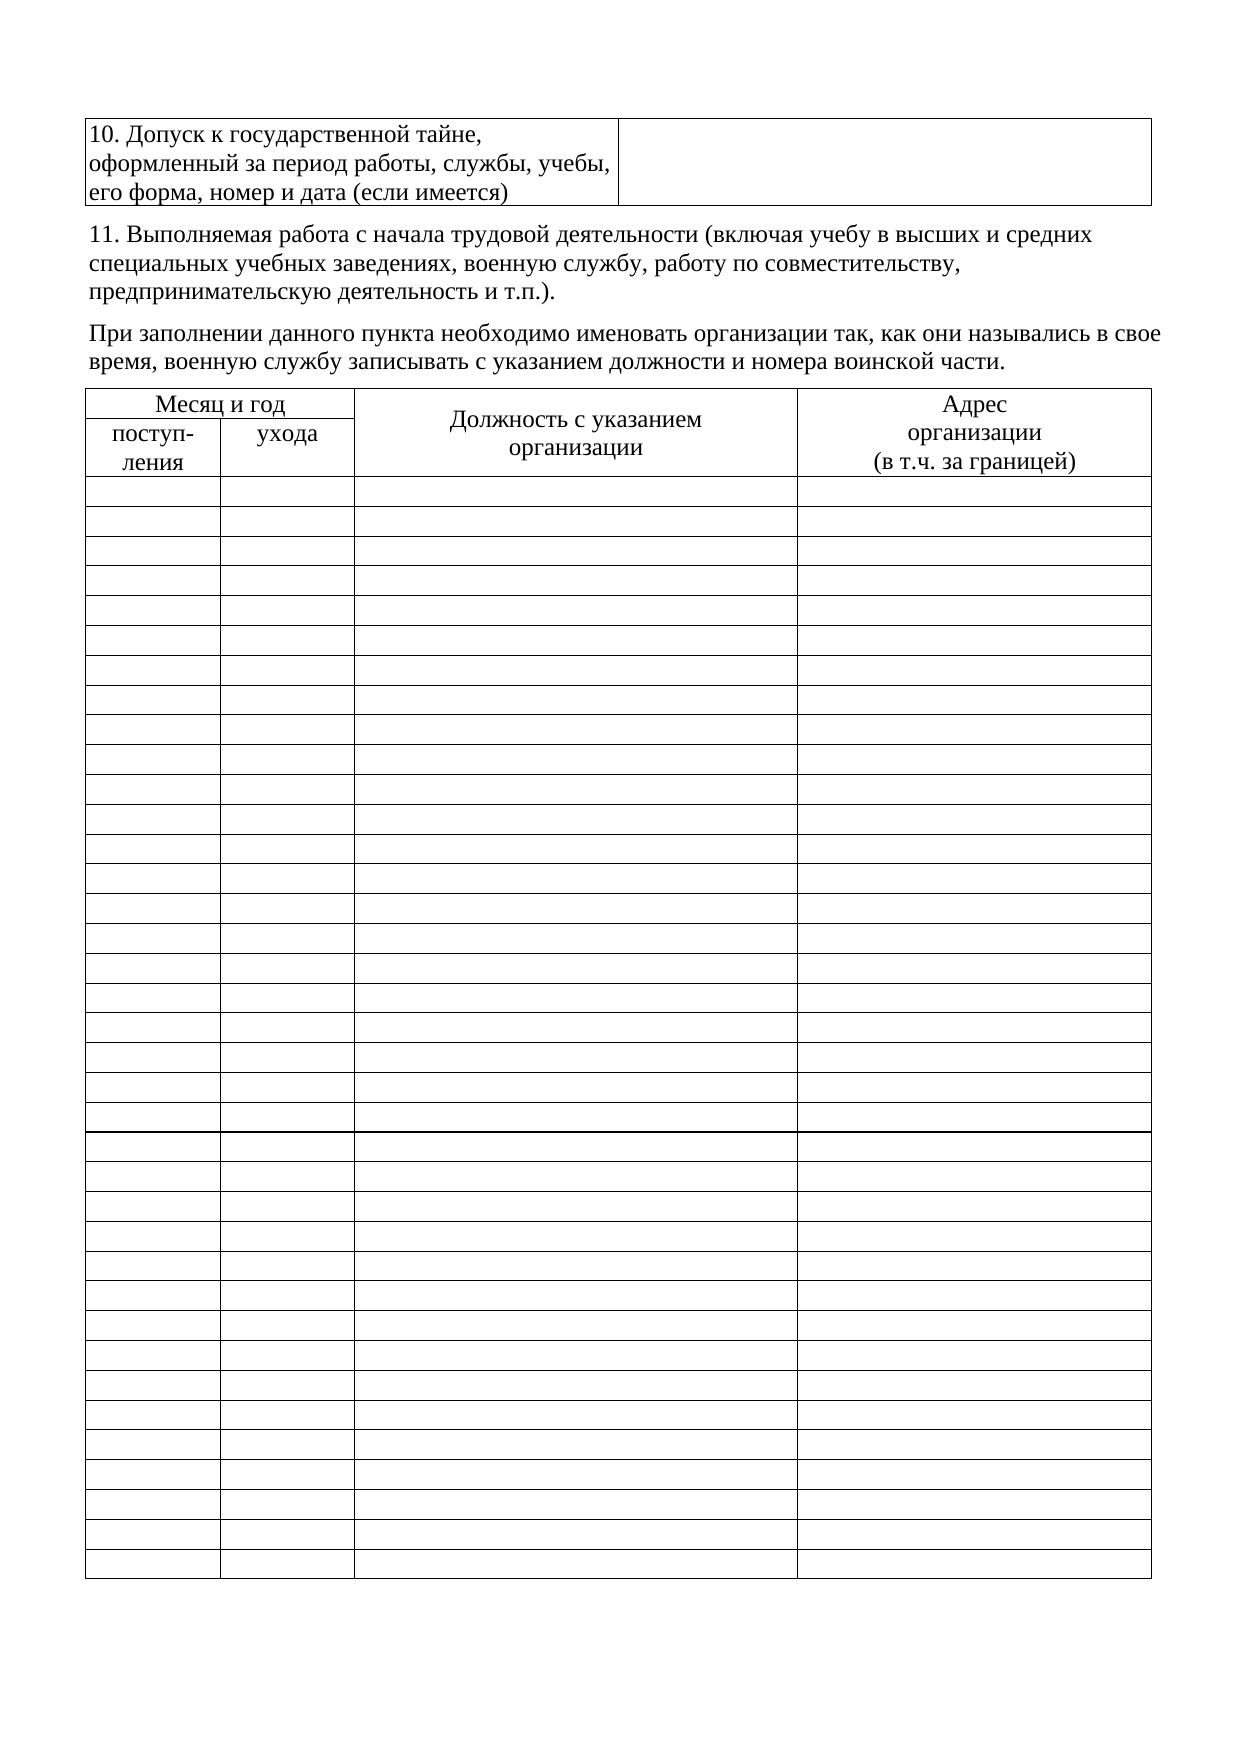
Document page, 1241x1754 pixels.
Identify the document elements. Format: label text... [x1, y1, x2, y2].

table_cell [221, 1222, 354, 1251]
table_cell [355, 835, 797, 863]
table_cell [86, 805, 220, 833]
table_cell [355, 1311, 797, 1340]
table_cell [798, 626, 1151, 655]
table_cell [355, 1192, 797, 1221]
table_cell [798, 1013, 1151, 1042]
table_cell [221, 1311, 354, 1340]
table_cell [798, 1550, 1151, 1578]
table_cell [221, 745, 354, 774]
table_cell [798, 1490, 1151, 1519]
table_cell [798, 745, 1151, 774]
table_cell [355, 1013, 797, 1042]
table_cell [221, 1013, 354, 1042]
table_cell [86, 1252, 220, 1280]
table_cell [798, 1460, 1151, 1489]
table_cell [221, 507, 354, 536]
table_cell [86, 835, 220, 863]
table_cell [355, 1430, 797, 1459]
table_cell [86, 1401, 220, 1429]
table_cell [86, 1371, 220, 1399]
table_cell [221, 1073, 354, 1102]
table_cell [86, 1550, 220, 1578]
table_cell ухода [221, 419, 354, 476]
table_cell [86, 745, 220, 774]
table_cell [355, 775, 797, 804]
table_cell [798, 537, 1151, 565]
table_cell [86, 1520, 220, 1548]
table_cell [86, 1460, 220, 1489]
table_cell [86, 1103, 220, 1131]
table_cell [86, 775, 220, 804]
table_cell [798, 566, 1151, 595]
table_cell [355, 894, 797, 923]
table_cell [798, 835, 1151, 863]
table_cell [221, 1133, 354, 1161]
table_cell [221, 626, 354, 655]
table_cell [798, 1430, 1151, 1459]
table_cell [86, 566, 220, 595]
table_cell [355, 954, 797, 982]
table_cell [86, 1430, 220, 1459]
table_cell [798, 805, 1151, 833]
table_cell [798, 954, 1151, 982]
table_cell [355, 805, 797, 833]
table_cell [355, 1401, 797, 1429]
table_cell [355, 656, 797, 684]
table_cell [221, 954, 354, 982]
table_cell [798, 1043, 1151, 1072]
table_cell [355, 1162, 797, 1191]
table_cell [221, 1252, 354, 1280]
table_cell [221, 1550, 354, 1578]
table_cell [221, 775, 354, 804]
table_cell [355, 1341, 797, 1370]
table_cell [86, 596, 220, 625]
table_cell [221, 1192, 354, 1221]
table_cell поступления [86, 419, 220, 476]
table_cell [221, 715, 354, 744]
table_cell [221, 656, 354, 684]
table_cell [798, 924, 1151, 953]
table_cell [798, 1520, 1151, 1548]
table_cell [355, 1222, 797, 1251]
table_cell [798, 864, 1151, 893]
table_cell [798, 1133, 1151, 1161]
table_cell [86, 1281, 220, 1310]
table_cell [798, 1401, 1151, 1429]
table_cell [86, 1192, 220, 1221]
table_cell [798, 1371, 1151, 1399]
table_cell [798, 984, 1151, 1012]
table_cell [86, 626, 220, 655]
table_cell [86, 894, 220, 923]
table_cell [798, 1222, 1151, 1251]
table_cell [86, 1222, 220, 1251]
table_cell [798, 656, 1151, 684]
table_cell [86, 537, 220, 565]
table_cell [86, 507, 220, 536]
table_cell [221, 894, 354, 923]
table_cell [86, 954, 220, 982]
table_cell [221, 1043, 354, 1072]
table_cell [221, 537, 354, 565]
table_cell [355, 1252, 797, 1280]
table_cell [355, 1460, 797, 1489]
table_cell [221, 1281, 354, 1310]
table_cell [221, 596, 354, 625]
table_cell [355, 745, 797, 774]
table_cell [798, 775, 1151, 804]
table_cell [355, 566, 797, 595]
table_cell [355, 507, 797, 536]
table_cell [355, 715, 797, 744]
table_cell [221, 1520, 354, 1548]
table_cell [355, 1371, 797, 1399]
table_cell [221, 984, 354, 1012]
table_cell [221, 805, 354, 833]
table_cell [86, 984, 220, 1012]
table_cell [355, 1490, 797, 1519]
table_cell 10. Допуск к государственной тайне, оформленный за период работы, службы, учебы, его форма, номер и дата (если имеется) [86, 119, 618, 205]
table_cell [355, 686, 797, 714]
table_cell [355, 626, 797, 655]
table_cell [355, 1103, 797, 1131]
table_cell [221, 1341, 354, 1370]
table_header Адрес организации (в т.ч. за границей) [798, 389, 1151, 476]
table_cell [355, 984, 797, 1012]
table_cell [798, 1252, 1151, 1280]
table_cell [355, 1133, 797, 1161]
table_cell [86, 1162, 220, 1191]
table_cell [798, 1341, 1151, 1370]
table_cell [355, 1520, 797, 1548]
table_cell [86, 656, 220, 684]
table_cell [86, 1490, 220, 1519]
table_cell [221, 1371, 354, 1399]
table_cell [221, 566, 354, 595]
table_cell [221, 924, 354, 953]
table_cell [86, 1311, 220, 1340]
table_cell [221, 477, 354, 506]
table_cell [221, 1460, 354, 1489]
table_cell [355, 864, 797, 893]
table_cell [221, 864, 354, 893]
table_cell [355, 1073, 797, 1102]
table_cell [86, 1043, 220, 1072]
table_cell [86, 1341, 220, 1370]
table_cell [798, 1073, 1151, 1102]
table_cell [355, 1043, 797, 1072]
table_cell [86, 686, 220, 714]
table_cell [798, 596, 1151, 625]
table_cell [355, 477, 797, 506]
table_cell [221, 1490, 354, 1519]
table_cell [86, 477, 220, 506]
table_cell [221, 1401, 354, 1429]
text При заполнении данного пункта необходимо именовать организации так, как они назывались в свое время, военную службу записывать с указанием должности и номера воинской части. [89, 318, 1181, 375]
table_cell [221, 686, 354, 714]
table_cell [86, 924, 220, 953]
table_cell [86, 1013, 220, 1042]
table_cell [355, 1550, 797, 1578]
table_cell [798, 894, 1151, 923]
table_cell [86, 864, 220, 893]
table_cell [798, 507, 1151, 536]
table_cell [798, 1281, 1151, 1310]
table_cell [798, 1103, 1151, 1131]
table_cell [86, 1073, 220, 1102]
table_cell [798, 715, 1151, 744]
table_header Должность с указанием организации [355, 389, 797, 476]
table_cell [798, 1311, 1151, 1340]
table_header Месяц и год [86, 389, 354, 417]
table_cell [221, 1103, 354, 1131]
table_cell [798, 1162, 1151, 1191]
table_cell [798, 1192, 1151, 1221]
table_cell [355, 537, 797, 565]
table_cell [86, 1133, 220, 1161]
table_cell [355, 1281, 797, 1310]
table_cell [221, 1430, 354, 1459]
table_cell [619, 119, 1151, 205]
table_cell [221, 1162, 354, 1191]
text 11. Выполняемая работа с начала трудовой деятельности (включая учебу в высших и средних специальных учебных заведениях, военную службу, работу по совместительству, предпринимательскую деятельность и т.п.). [89, 219, 1181, 305]
table_cell [798, 686, 1151, 714]
table_cell [355, 924, 797, 953]
table_cell [798, 477, 1151, 506]
table_cell [221, 835, 354, 863]
table_cell [86, 715, 220, 744]
table_cell [355, 596, 797, 625]
